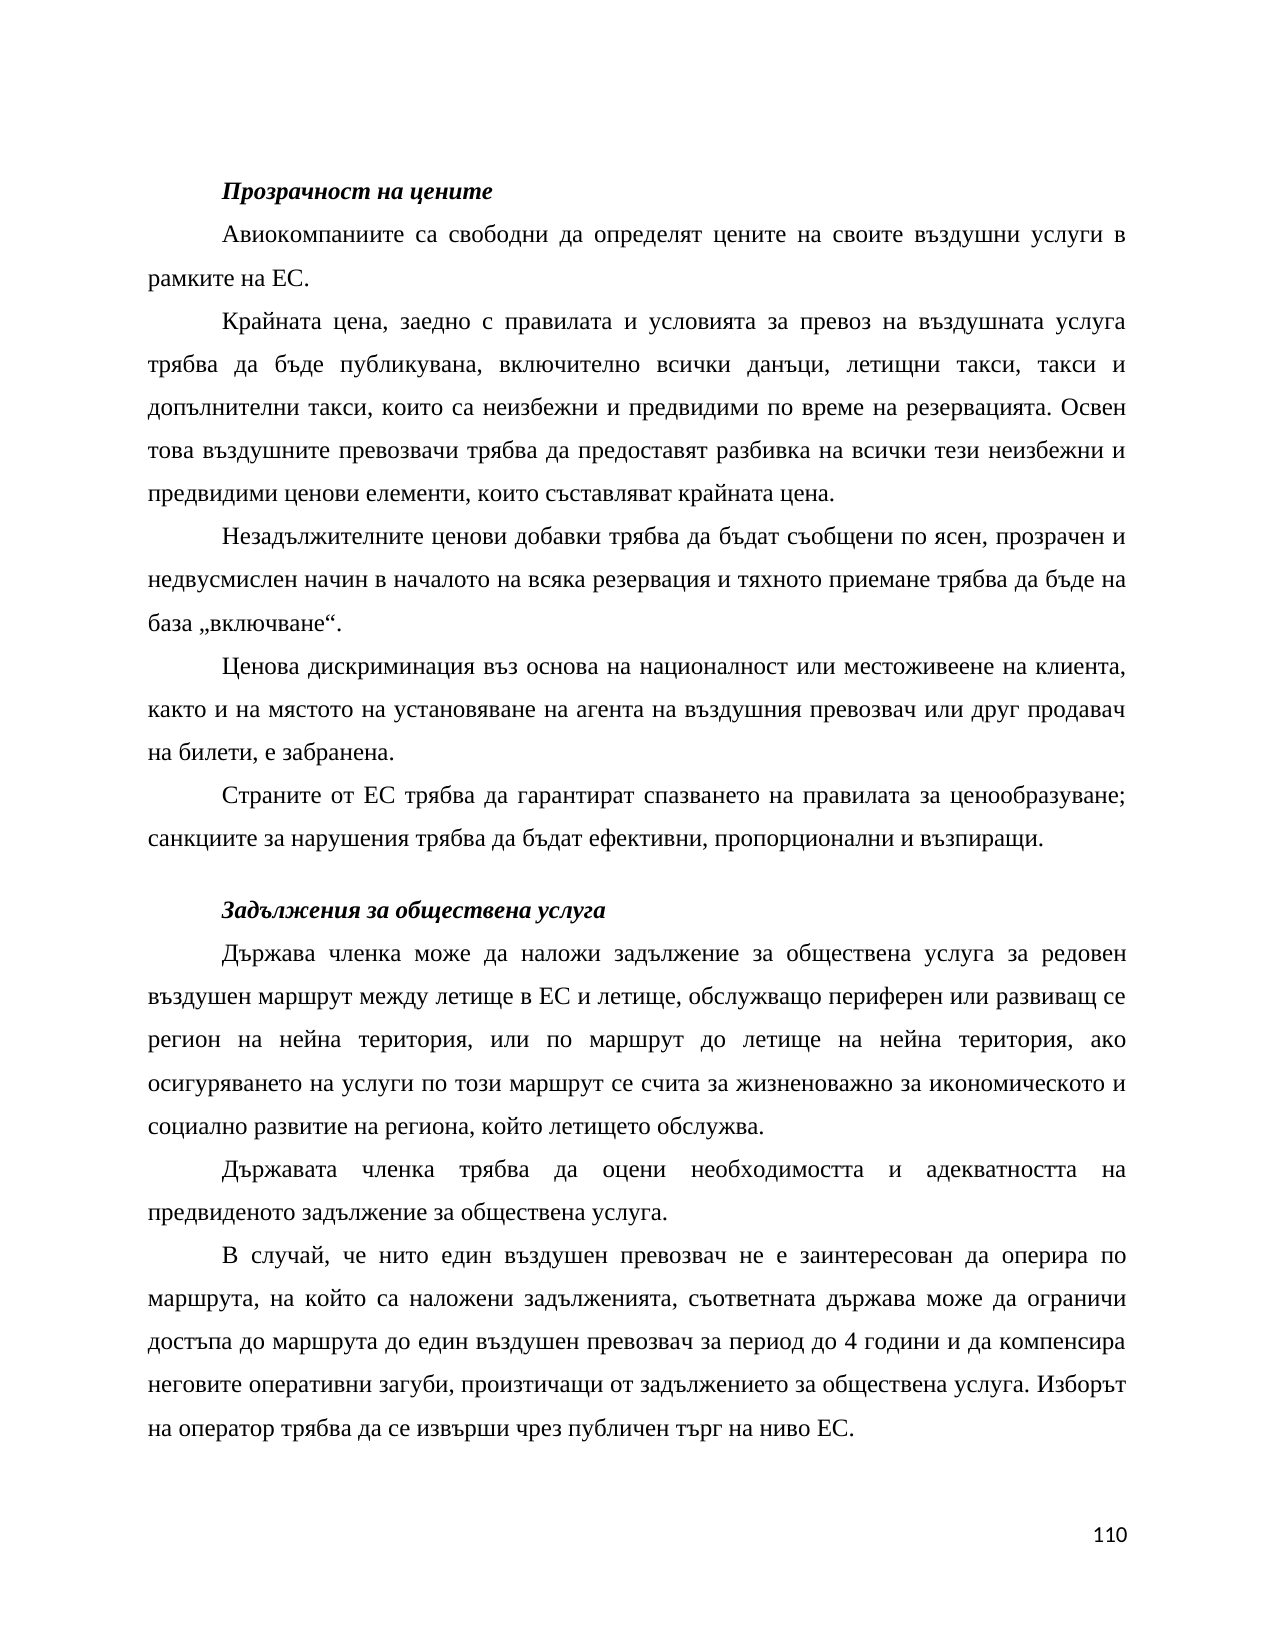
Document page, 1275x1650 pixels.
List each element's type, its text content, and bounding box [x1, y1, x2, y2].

text Страните от ЕС трябва да гарантират спазването на правилата за ценообразуване; санкциите за нарушения трябва да бъдат ефективни, пропорционални и възпиращи. [148, 780, 1127, 852]
text Задължения за обществена услуга [148, 895, 1127, 924]
text Авиокомпаниите са свободни да определят цените на своите въздушни услуги в рамките на ЕС. [148, 219, 1127, 291]
text Прозрачност на цените [148, 176, 1127, 205]
text Ценова дискриминация въз основа на националност или местоживеене на клиента, както и на мястото на установяване на агента на въздушния превозвач или друг продавач на билети, е забранена. [148, 651, 1127, 766]
text Незадължителните ценови добавки трябва да бъдат съобщени по ясен, прозрачен и недвусмислен начин в началото на всяка резервация и тяхното приемане трябва да бъде на база „включване“. [148, 521, 1127, 636]
text В случай, че нито един въздушен превозвач не е заинтересован да оперира по маршрута, на който са наложени задълженията, съответната държава може да ограничи достъпа до маршрута до един въздушен превозвач за период до 4 години и да компенсира неговите оперативни загуби, произтичащи от задължението за обществена услуга. Изборът на оператор трябва да се извърши чрез публичен търг на ниво ЕС. [148, 1240, 1127, 1441]
text Държава членка може да наложи задължение за обществена услуга за редовен въздушен маршрут между летище в ЕС и летище, обслужващо периферен или развиващ се регион на нейна територия, или по маршрут до летище на нейна територия, ако осигуряването на услуги по този маршрут се счита за жизненоважно за икономическото и социално развитие на региона, който летището обслужва. [148, 938, 1127, 1139]
text Крайната цена, заедно с правилата и условията за превоз на въздушната услуга трябва да бъде публикувана, включително всички данъци, летищни такси, такси и допълнителни такси, които са неизбежни и предвидими по време на резервацията. Освен това въздушните превозвачи трябва да предоставят разбивка на всички тези неизбежни и предвидими ценови елементи, които съставляват крайната цена. [148, 306, 1127, 507]
text Държавата членка трябва да оцени необходимостта и адекватността на предвиденото задължение за обществена услуга. [148, 1154, 1127, 1226]
